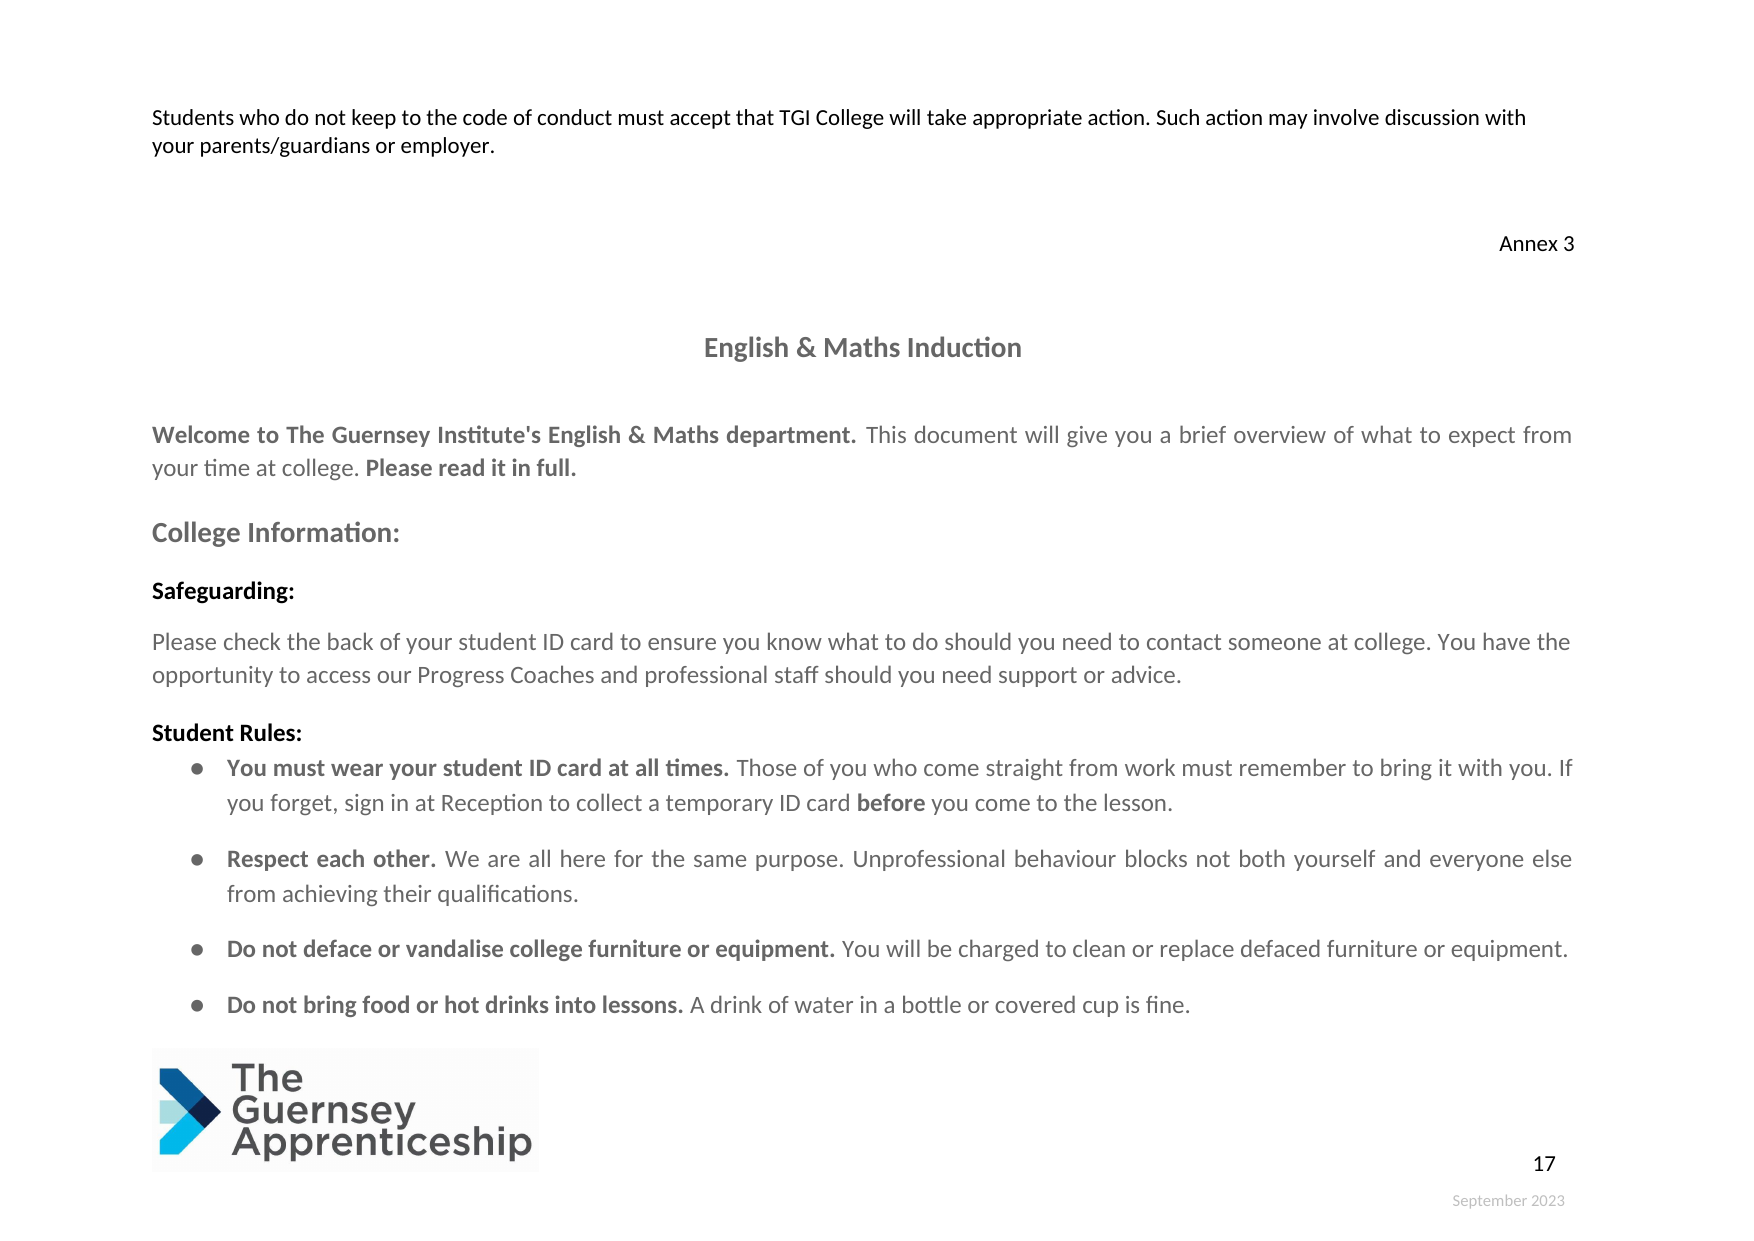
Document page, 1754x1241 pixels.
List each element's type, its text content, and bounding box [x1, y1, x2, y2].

subtitle English & Maths Induction [152, 329, 1574, 364]
text Students who do not keep to the code of conduct must accept that TGI College will take appropriate action. Such action may involve discussion with your parents/guardians or employer. [152, 103, 1574, 159]
subtitle College Information: [152, 514, 1574, 550]
list Do not bring food or hot drinks into lessons. A drink of water in a bottle or covered cup is fine. [189, 989, 1574, 1020]
text Welcome to The Guernsey Institute's English & Maths department. This document will give you a brief overview of what to expect from your time at college. Please read it in full. [152, 419, 1574, 483]
list Do not deface or vandalise college furniture or equipment. You will be charged to clean or replace defaced furniture or equipment. [189, 933, 1574, 964]
subtitle Student Rules: [152, 717, 1574, 748]
picture [151, 1048, 539, 1172]
list Respect each other. We are all here for the same purpose. Unprofessional behaviour blocks not both yourself and everyone else from achieving their qualifications. [189, 843, 1574, 908]
text Please check the back of your student ID card to ensure you know what to do should you need to contact someone at college. You have the opportunity to access our Progress Coaches and professional staff should you need support or advice. [152, 626, 1574, 690]
subtitle Safeguarding: [152, 575, 1574, 606]
list You must wear your student ID card at all times. Those of you who come straight from work must remember to bring it with you. If you forget, sign in at Reception to collect a temporary ID card before you come to the lesson. [189, 752, 1574, 817]
text Annex 3 [152, 229, 1574, 257]
